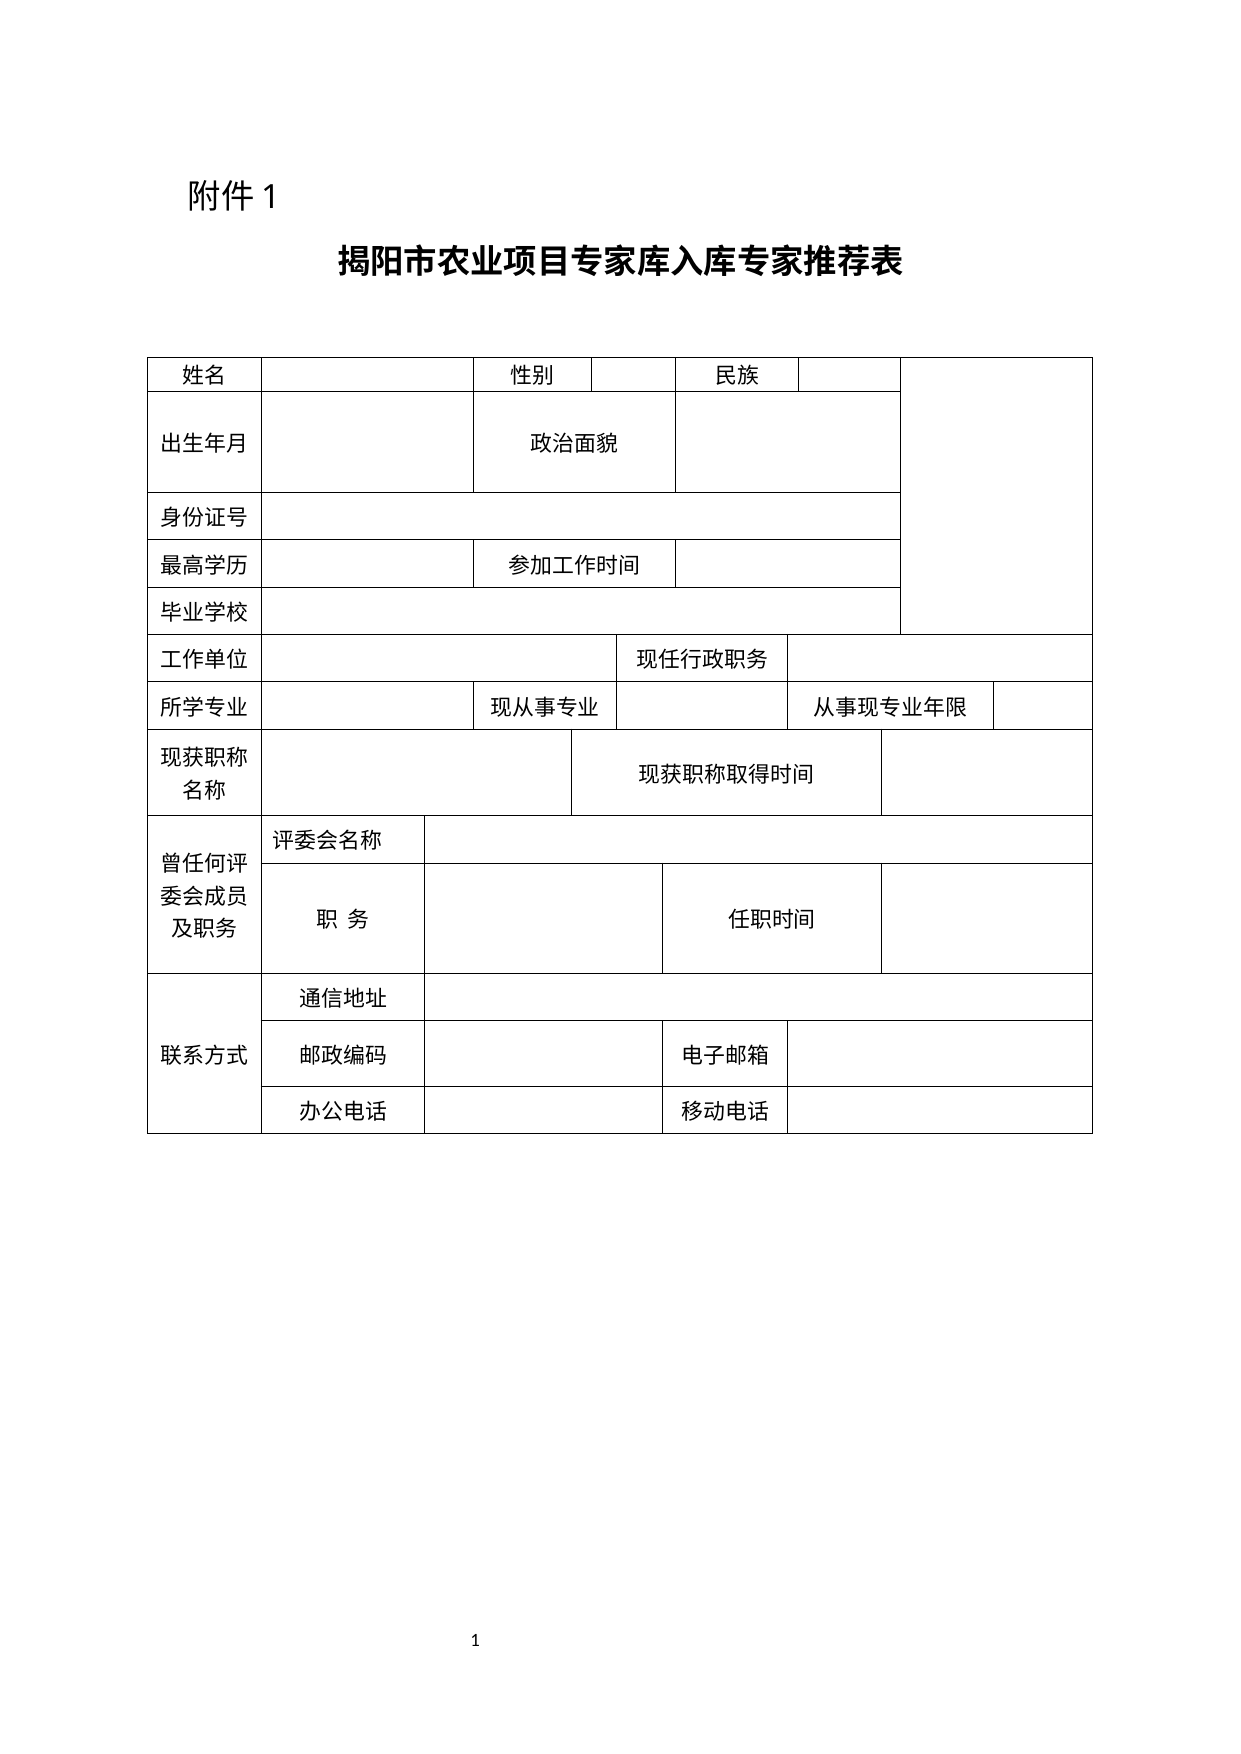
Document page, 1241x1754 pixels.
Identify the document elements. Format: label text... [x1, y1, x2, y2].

text 附件1 [187, 162, 1053, 227]
table_cell 现获职称取得时间 [572, 730, 881, 815]
table_cell [262, 493, 900, 539]
table_cell 最高学历 [148, 540, 261, 587]
table_header 性别 [474, 358, 591, 391]
table_cell [262, 588, 900, 634]
table_cell 曾任何评委会成员及职务 [148, 816, 261, 973]
table_cell 电子邮箱 [663, 1021, 787, 1086]
table_cell [425, 974, 1092, 1020]
table_cell [788, 1021, 1092, 1086]
table_cell 移动电话 [663, 1087, 787, 1133]
table_cell 现从事专业 [474, 682, 616, 728]
table_cell [676, 540, 900, 587]
table_cell 联系方式 [148, 974, 261, 1133]
table_cell [882, 730, 1092, 815]
table_cell [262, 730, 571, 815]
table_cell 现获职称名称 [148, 730, 261, 815]
table_cell 邮政编码 [262, 1021, 424, 1086]
table_cell [994, 682, 1092, 728]
table_cell 现任行政职务 [617, 635, 787, 681]
table_cell [676, 392, 900, 492]
table_cell [882, 864, 1092, 973]
table_cell 职 务 [262, 864, 424, 973]
table_cell [425, 1087, 662, 1133]
table_cell 身份证号 [148, 493, 261, 539]
table_header [262, 358, 473, 391]
table_cell 参加工作时间 [474, 540, 675, 587]
table_header [592, 358, 675, 391]
table_cell [262, 682, 473, 728]
table_cell [788, 635, 1092, 681]
table_cell 工作单位 [148, 635, 261, 681]
table_cell 出生年月 [148, 392, 261, 492]
table_cell 办公电话 [262, 1087, 424, 1133]
table_cell [262, 540, 473, 587]
table_cell 任职时间 [663, 864, 881, 973]
table_header 民族 [676, 358, 798, 391]
table_cell [425, 864, 662, 973]
table_cell 政治面貌 [474, 392, 675, 492]
table_header [799, 358, 900, 391]
table_header [901, 358, 1092, 634]
table_cell [262, 392, 473, 492]
table_cell 从事现专业年限 [788, 682, 993, 728]
table_cell 评委会名称 [262, 816, 424, 862]
table_cell [617, 682, 787, 728]
table_cell [788, 1087, 1092, 1133]
text 揭阳市农业项目专家库入库专家推荐表 [187, 227, 1053, 292]
table_cell [425, 816, 1092, 862]
table_cell 所学专业 [148, 682, 261, 728]
table_cell [425, 1021, 662, 1086]
table_cell [262, 635, 616, 681]
table_header 姓名 [148, 358, 261, 391]
table_cell 毕业学校 [148, 588, 261, 634]
table_cell 通信地址 [262, 974, 424, 1020]
